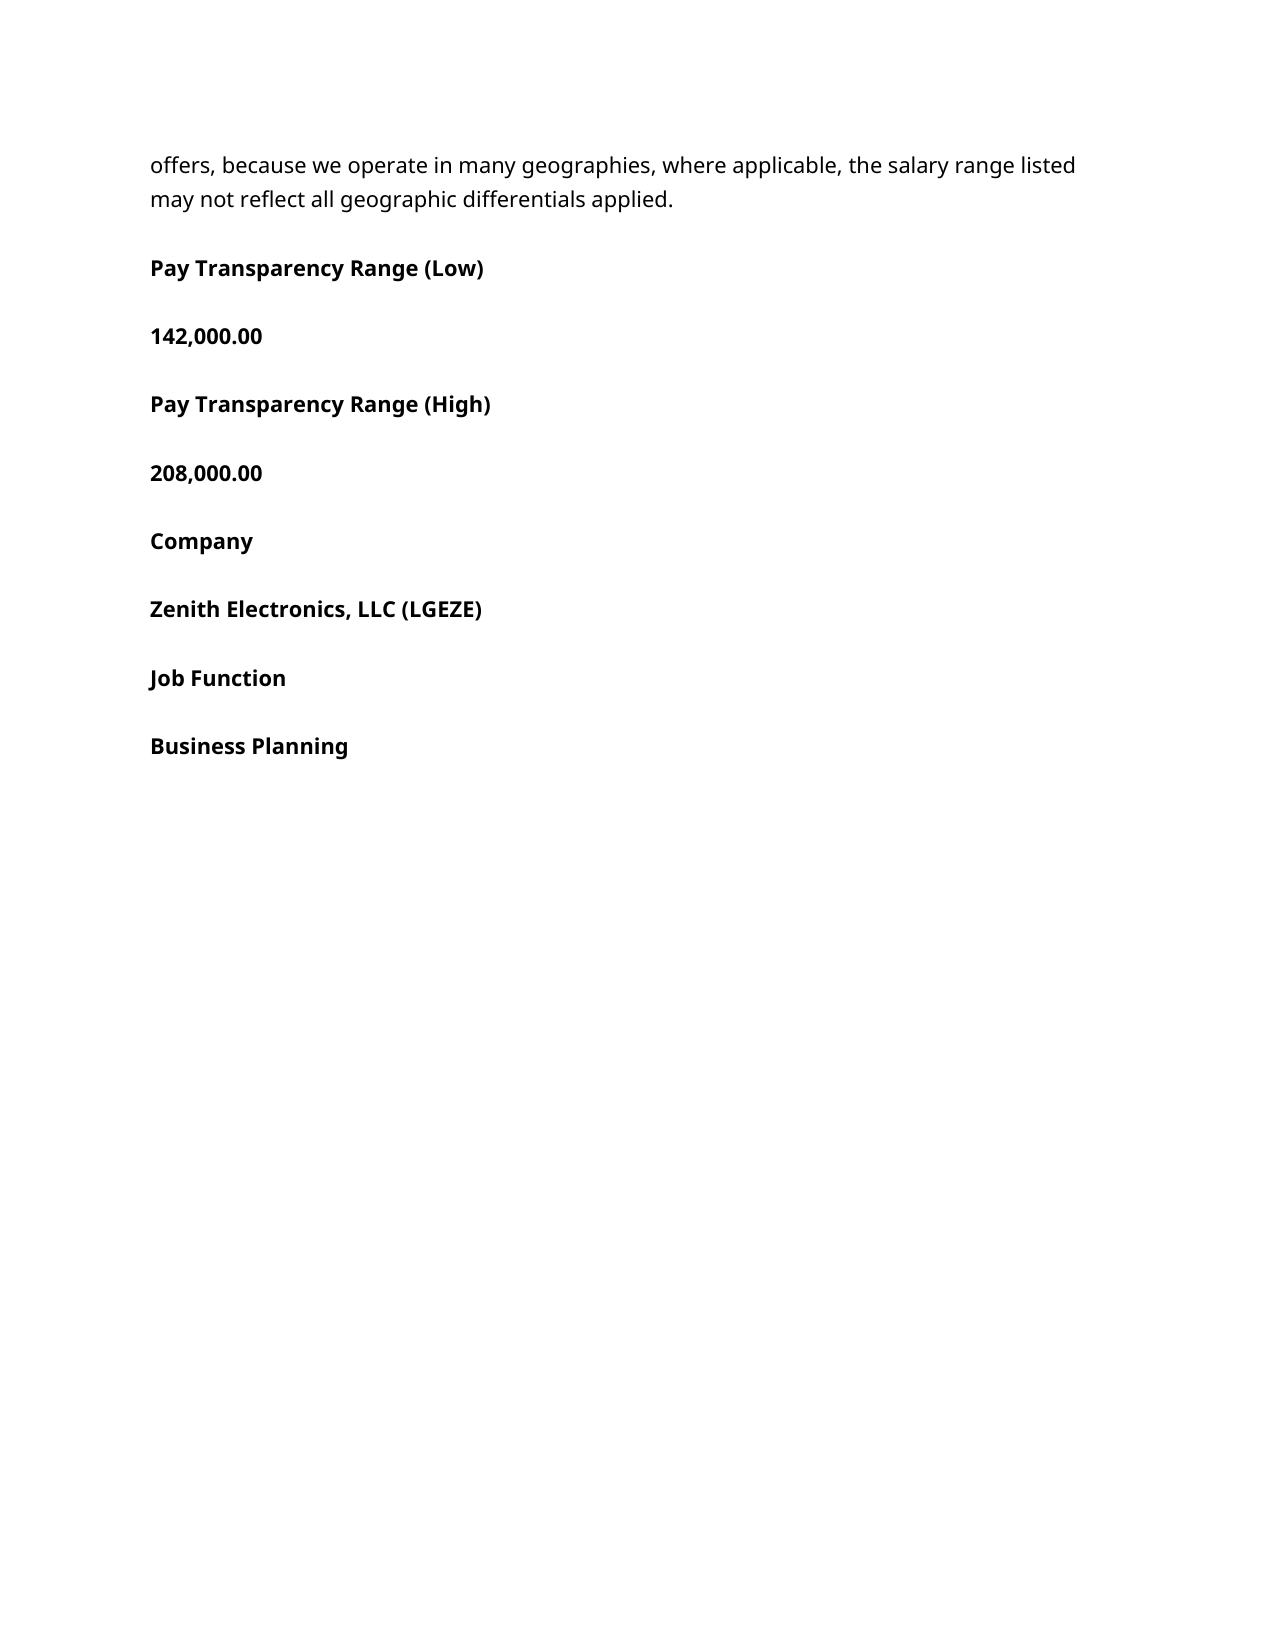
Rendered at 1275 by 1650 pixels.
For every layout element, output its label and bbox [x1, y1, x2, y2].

text [150, 150, 1125, 761]
